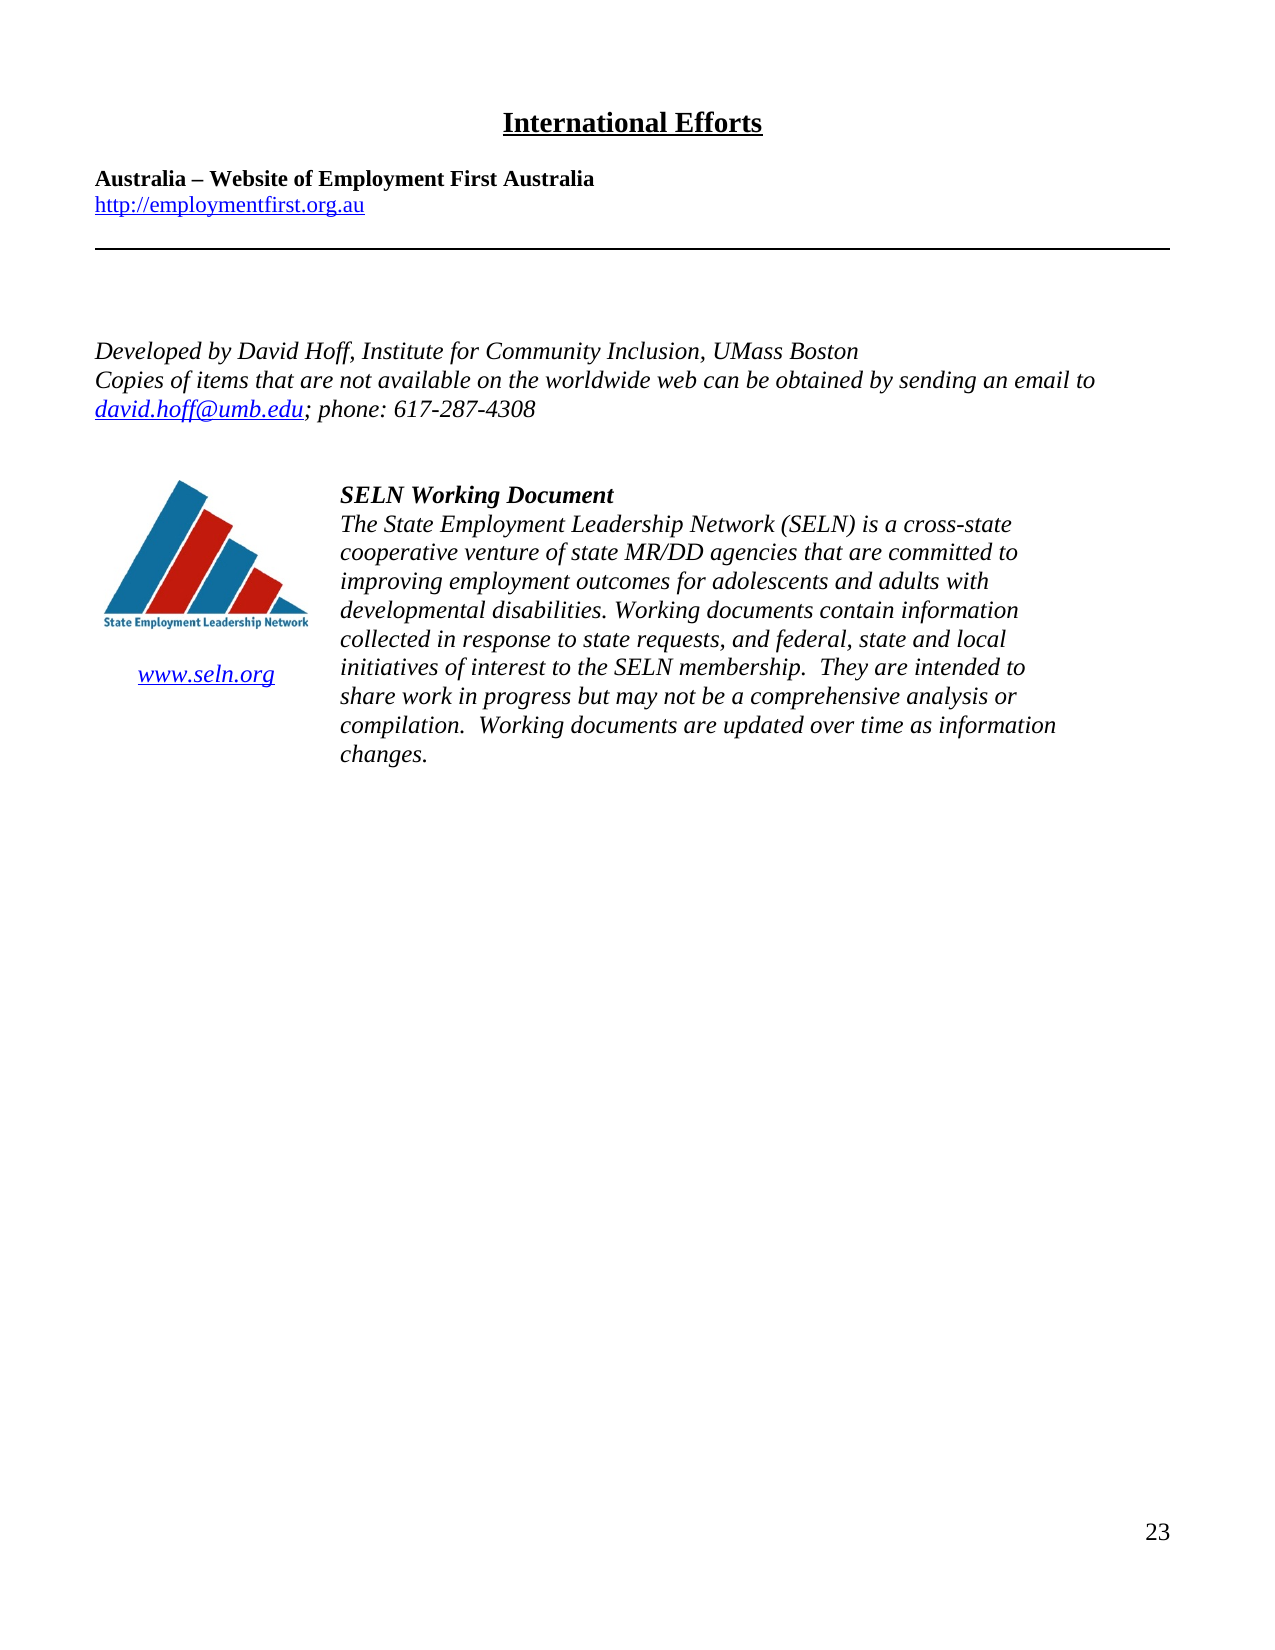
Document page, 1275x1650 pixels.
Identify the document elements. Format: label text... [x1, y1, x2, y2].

text International Efforts [94, 105, 1170, 138]
text Australia – Website of Employment First Australia [94, 165, 1170, 191]
table_header www.seln.org [83, 480, 329, 767]
picture [103, 480, 309, 630]
text Developed by David Hoff, Institute for Community Inclusion, UMass Boston [94, 336, 1170, 365]
text Copies of items that are not available on the worldwide web can be obtained by sending an email to david.hoff@umb.edu; phone: 617-287-4308 [94, 365, 1170, 422]
text http://employmentfirst.org.au [94, 191, 1170, 218]
table_header SELN Working Document The State Employment Leadership Network (SELN) is a cross-state cooperative venture of state MR/DD agencies that are committed to improving employment outcomes for adolescents and adults with developmental disabilities. Working documents contain information collected in response to state requests, and federal, state and local initiatives of interest to the SELN membership. They are intended to share work in progress but may not be a comprehensive analysis or compilation. Working documents are updated over time as information changes. [329, 480, 1081, 767]
